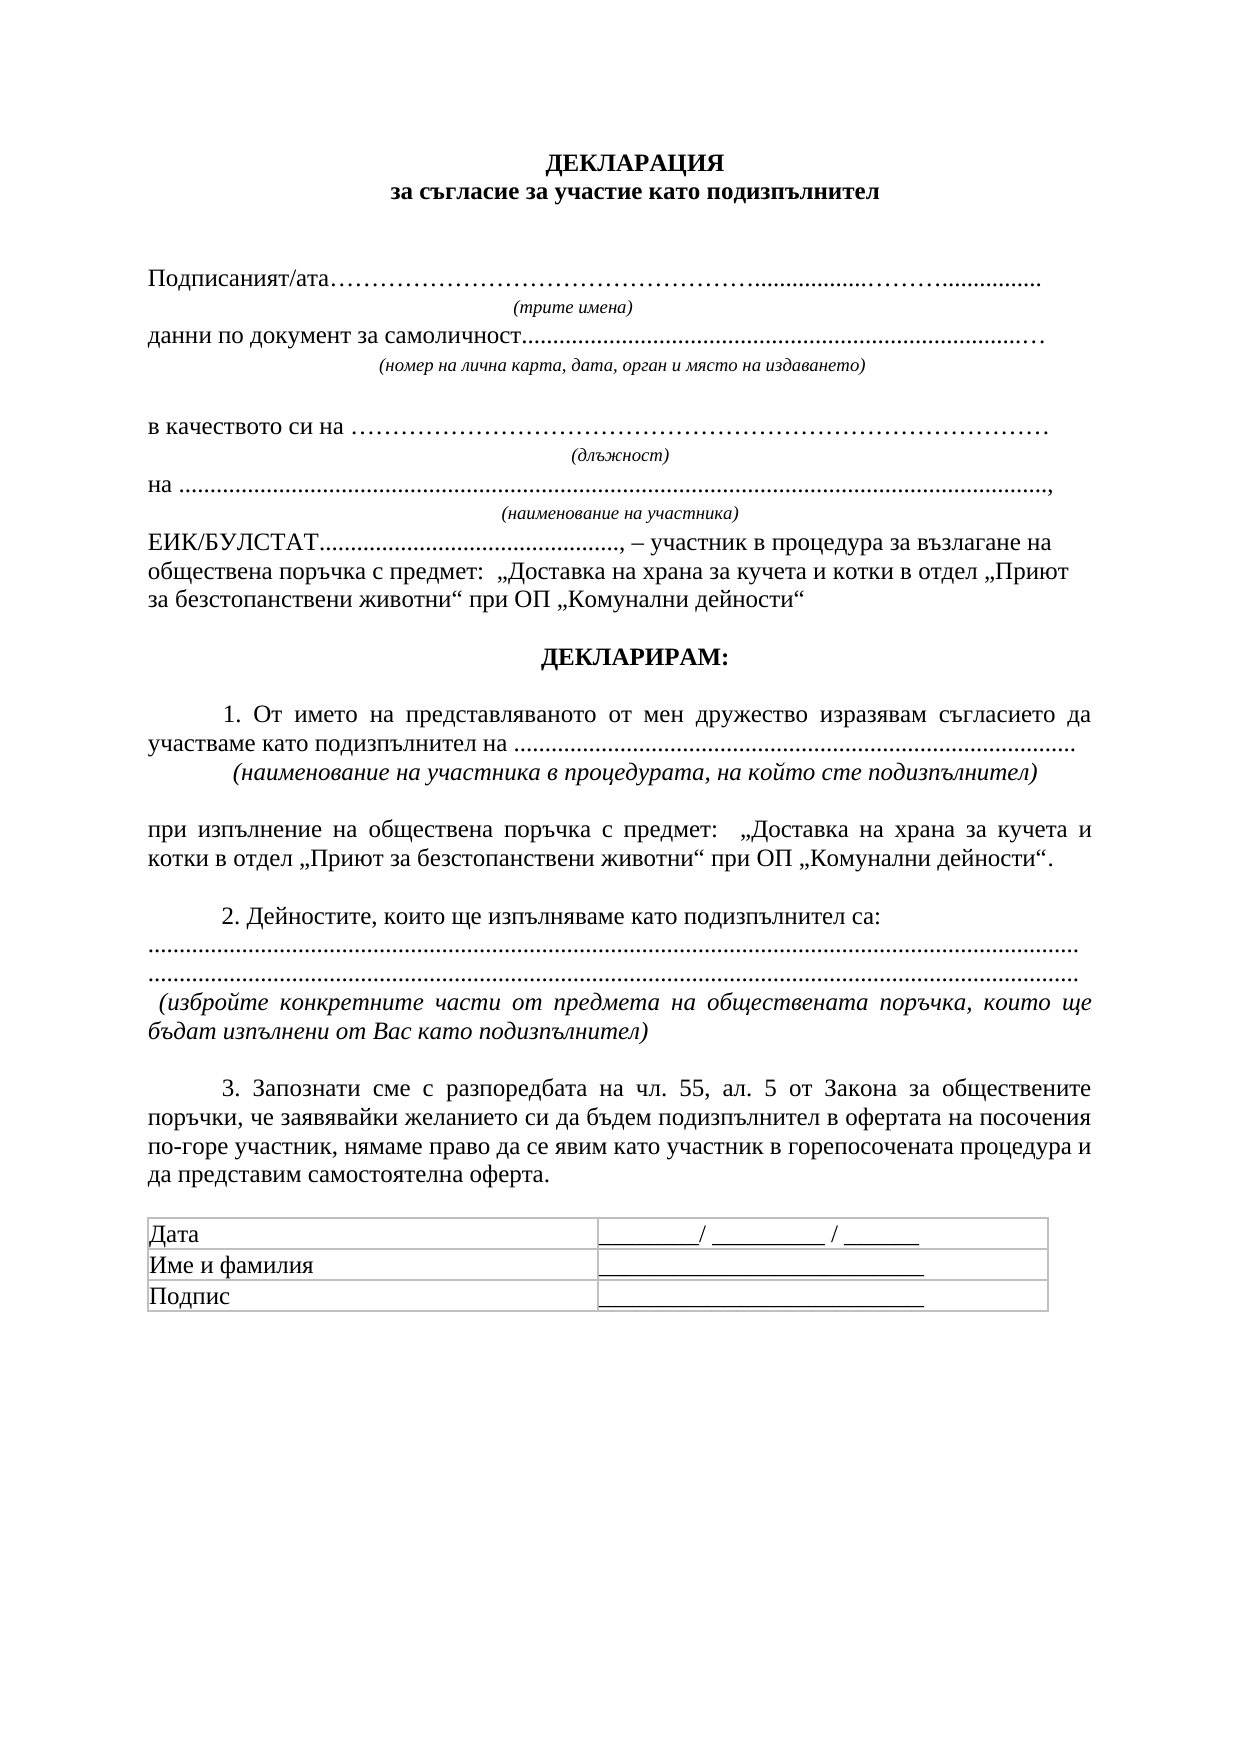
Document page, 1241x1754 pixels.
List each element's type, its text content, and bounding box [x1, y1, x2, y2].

text ДЕКЛАРИРАМ: [148, 642, 1092, 671]
text 3. Запознати сме с разпоредбата на чл. 55, ал. 5 от Закона за обществените поръчки, че заявявайки желанието си да бъдем подизпълнител в офертата на посочения по-горе участник, нямаме право да се явим като участник в горепосочената процедура и да представим самостоятелна оферта. [148, 1073, 1092, 1188]
text Подписаният/ата……………………………………………..................………................ [148, 263, 1087, 291]
text в качеството си на ………………………………………………………………………… [148, 411, 1092, 440]
text 1. От името на представляваното от мен дружество изразявам съгласието да участваме като подизпълнител на .......................................................................................... [148, 699, 1092, 757]
text ЕИК/БУЛСТАТ................................................, – участник в процедура за възлагане на обществена поръчка с предмет: „Доставка на храна за кучета и котки в отдел „Приют за безстопанствени животни“ при ОП „Комунални дейности“ [148, 527, 1092, 613]
text (наименование на участника в процедурата, на който сте подизпълнител) [148, 757, 1092, 786]
text ..................................................................................................................................................... [148, 929, 1092, 958]
text ДЕКЛАРАЦИЯ [177, 148, 1092, 176]
table_header ________/ _________ / ______ [599, 1219, 1047, 1248]
text за съгласие за участие като подизпълнител [148, 176, 1092, 205]
table_cell Подпис [149, 1281, 597, 1309]
table_header Дата [149, 1219, 597, 1248]
table_cell Име и фамилия [149, 1250, 597, 1279]
text (избройте конкретните части от предмета на обществената поръчка, които ще бъдат изпълнени от Вас като подизпълнител) [148, 987, 1092, 1044]
text (трите имена) [513, 296, 1092, 317]
text 2. Дейностите, които ще изпълняваме като подизпълнител са: [148, 901, 1092, 929]
text (номер на лична карта, дата, орган и място на издаването) [148, 353, 1092, 375]
text при изпълнение на обществена поръчка с предмет: „Доставка на храна за кучета и котки в отдел „Приют за безстопанствени животни“ при ОП „Комунални дейности“. [148, 814, 1092, 872]
text (наименование на участника) [148, 502, 1092, 524]
table_cell __________________________ [599, 1250, 1047, 1279]
text ..................................................................................................................................................... [148, 958, 1092, 987]
text данни по документ за самоличност................................................................................… [148, 321, 1092, 349]
text на ..........................................................................................................................................., [148, 469, 1092, 498]
table_cell __________________________ [599, 1281, 1047, 1309]
text (длъжност) [148, 444, 1092, 466]
